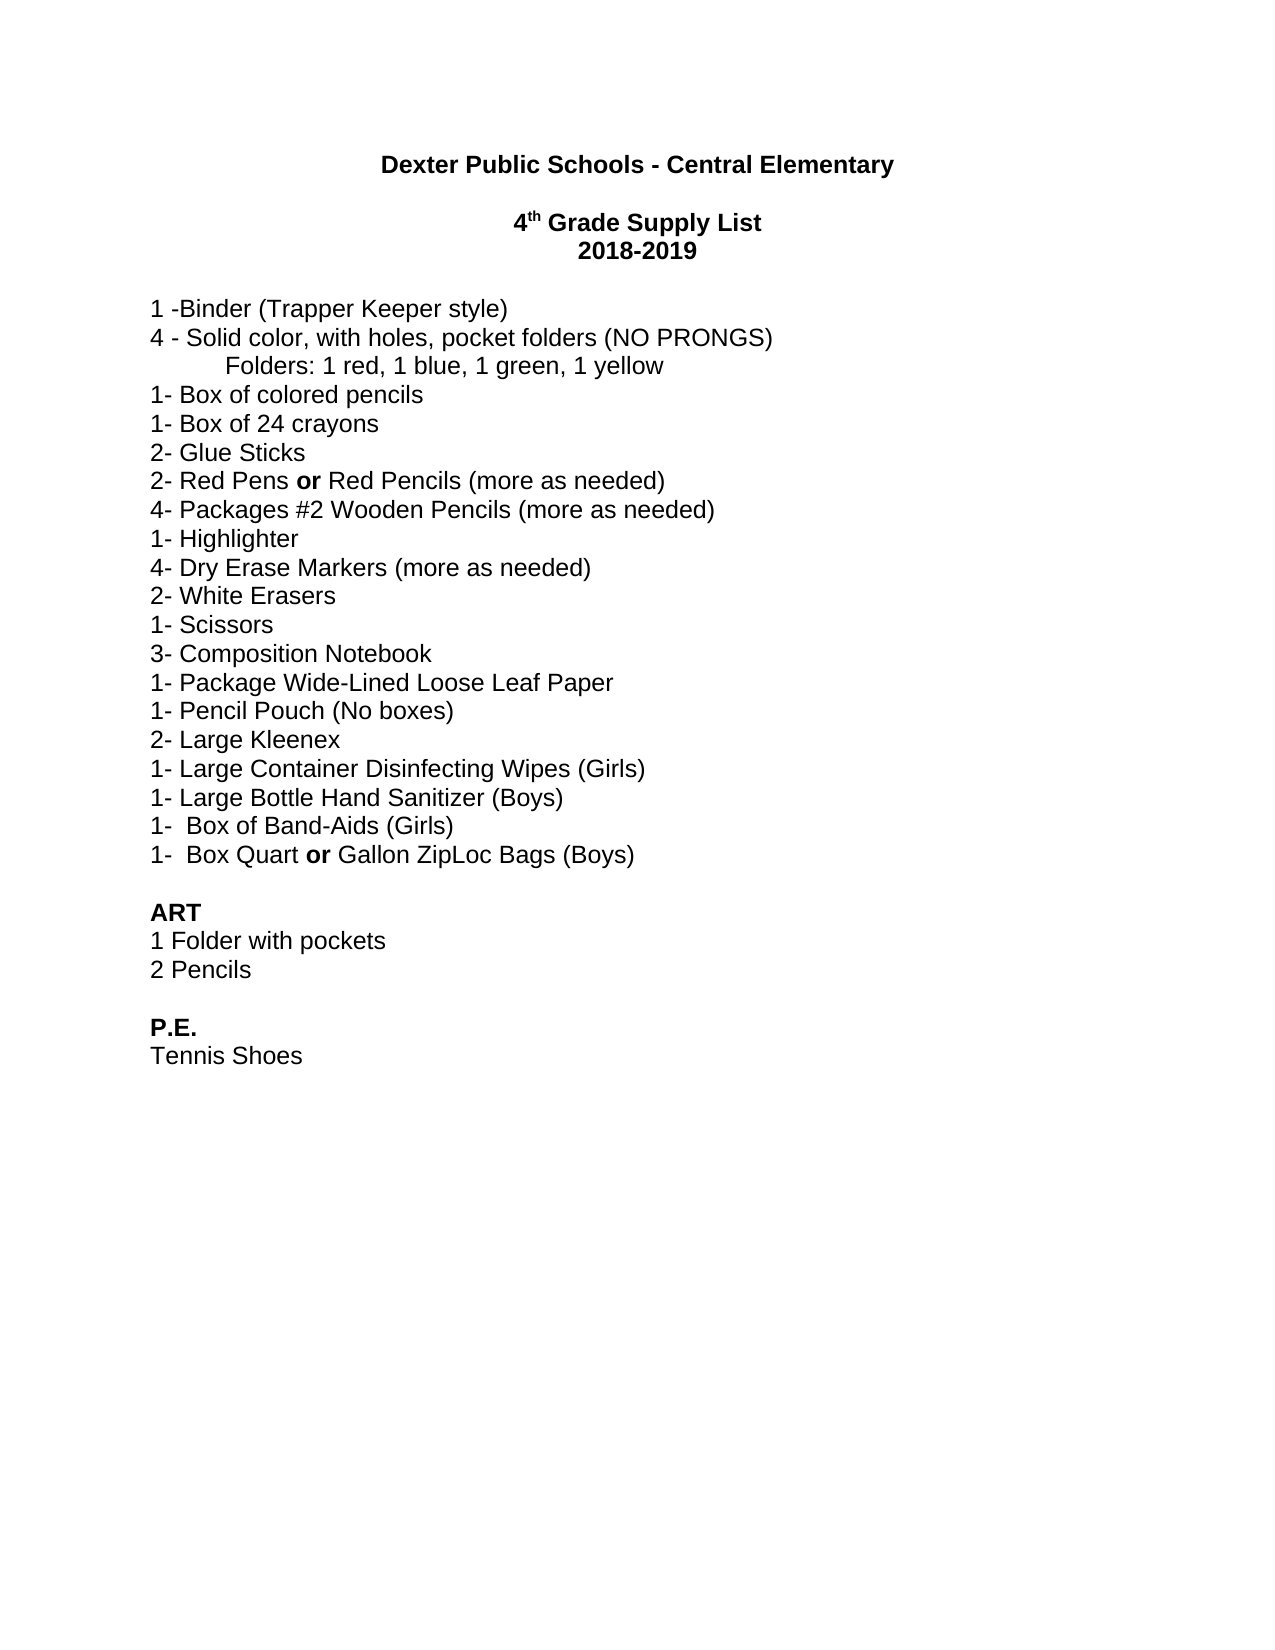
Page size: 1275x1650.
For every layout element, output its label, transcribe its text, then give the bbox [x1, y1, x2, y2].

text 2018-2019 [150, 236, 1125, 265]
text 3- Composition Notebook [150, 639, 1125, 667]
text 2- Glue Sticks [150, 437, 1125, 466]
text 1- Box of colored pencils [150, 380, 1125, 409]
text 1- Package Wide-Lined Loose Leaf Paper [150, 667, 1125, 696]
subtitle ART [150, 897, 1125, 926]
text 4- Dry Erase Markers (more as needed) [150, 552, 1125, 581]
text Folders: 1 red, 1 blue, 1 green, 1 yellow [150, 351, 1125, 380]
text 2- Red Pens or Red Pencils (more as needed) [150, 466, 1125, 495]
text 1- Pencil Pouch (No boxes) [150, 696, 1125, 725]
text Tennis Shoes [150, 1041, 1125, 1070]
text 1- Highlighter [150, 524, 1125, 552]
text 1- Scissors [150, 610, 1125, 639]
text 4- Packages #2 Wooden Pencils (more as needed) [150, 495, 1125, 524]
text 1- Large Container Disinfecting Wipes (Girls) [150, 754, 1125, 782]
text 1- Large Bottle Hand Sanitizer (Boys) [150, 782, 1125, 811]
text 2- Large Kleenex [150, 725, 1125, 754]
text 4 - Solid color, with holes, pocket folders (NO PRONGS) [150, 322, 1125, 351]
text 1- Box of 24 crayons [150, 409, 1125, 437]
text 1 -Binder (Trapper Keeper style) [150, 294, 1125, 322]
subtitle 1 Folder with pockets [150, 926, 1125, 955]
text 1- Box of Band-Aids (Girls) [150, 811, 1125, 840]
subtitle 2 Pencils [150, 955, 1125, 984]
text 1- Box Quart or Gallon ZipLoc Bags (Boys) [150, 840, 1125, 869]
text Dexter Public Schools - Central Elementary [150, 150, 1125, 179]
text P.E. [150, 1012, 1125, 1041]
text 4th Grade Supply List [150, 207, 1125, 236]
text 2- White Erasers [150, 581, 1125, 610]
